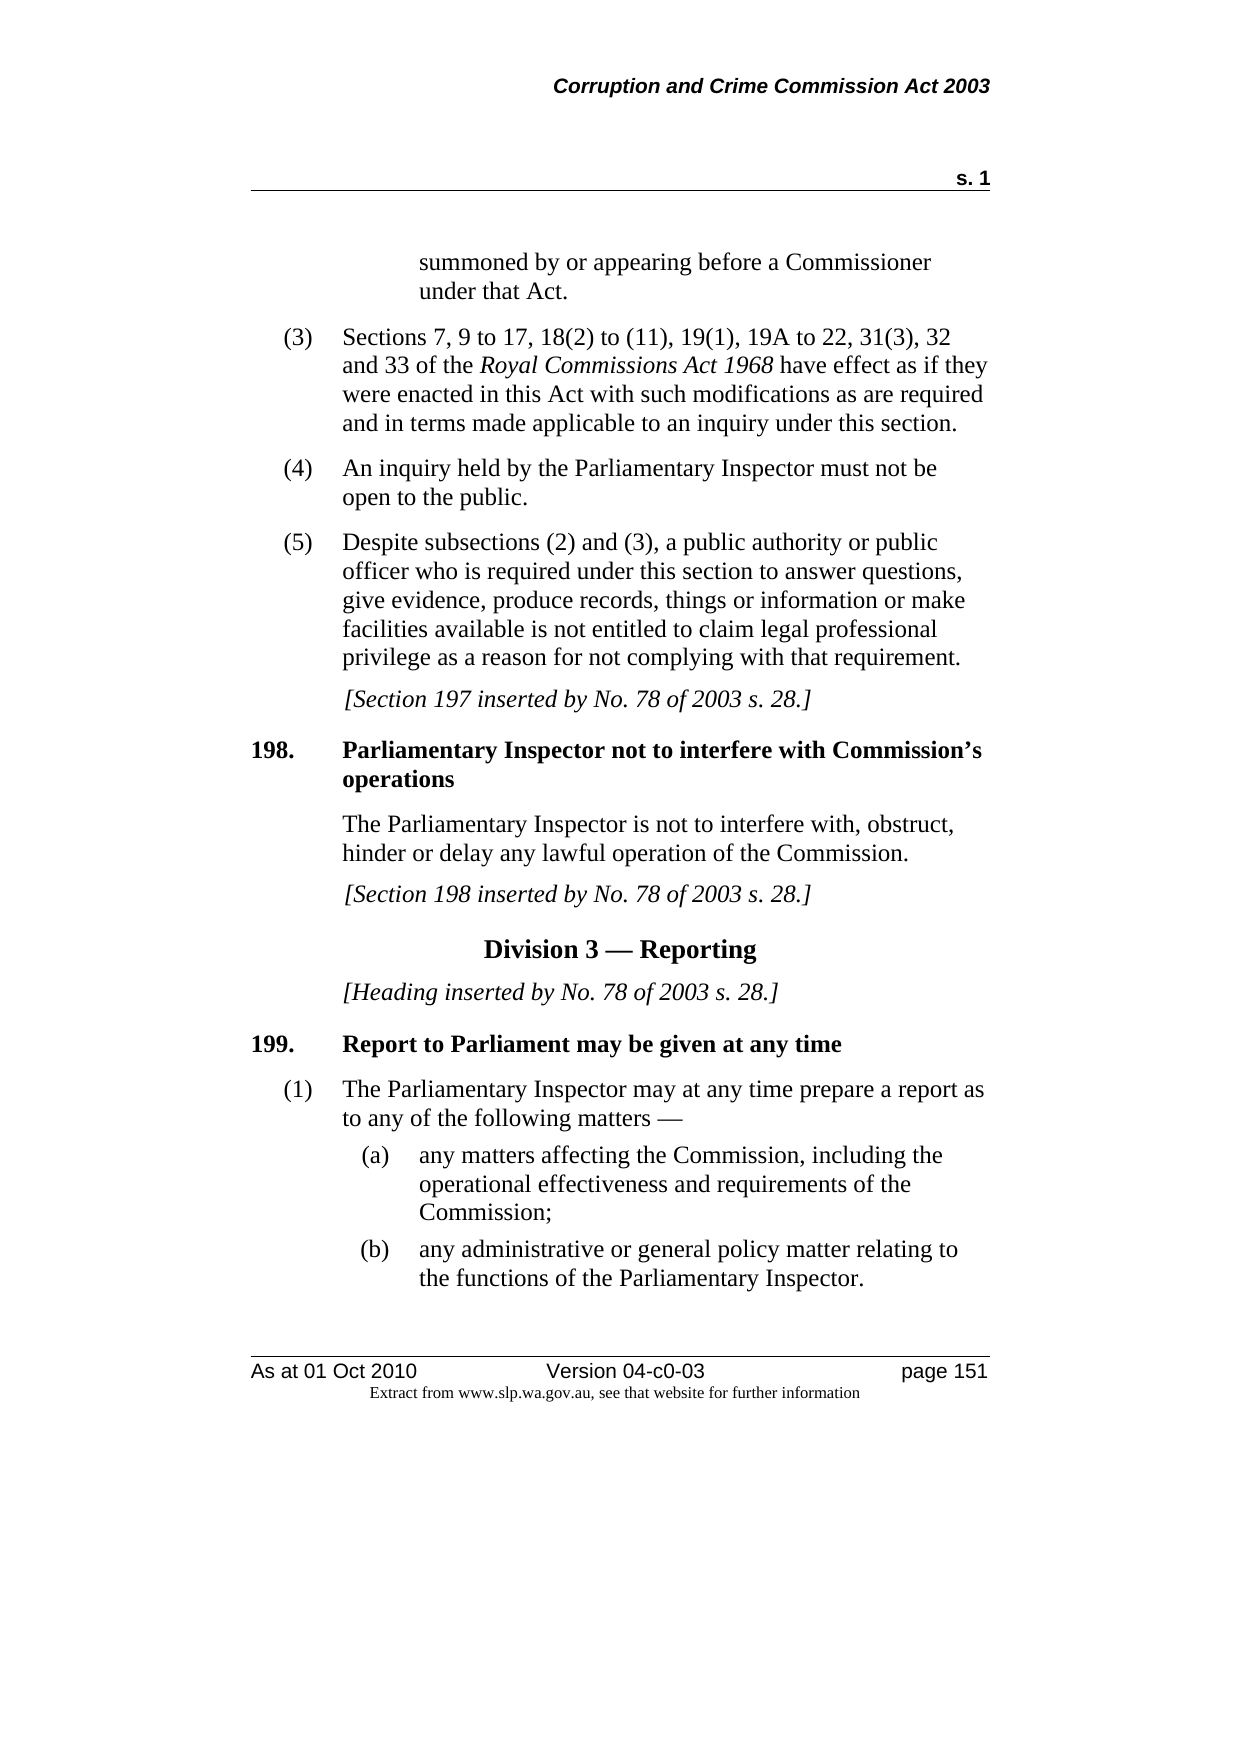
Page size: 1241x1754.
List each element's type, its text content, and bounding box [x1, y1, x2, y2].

subtitle 199. Report to Parliament may be given at any time [251, 1029, 990, 1057]
text [Section 197 inserted by No. 78 of 2003 s. 28.] [251, 684, 990, 712]
text (5) Despite subsections (2) and (3), a public authority or public officer who is required under this section to answer questions, give evidence, produce records, things or information or make facilities available is not entitled to claim legal professional privilege as a reason for not complying with that requirement. [251, 527, 990, 671]
text (3) Sections 7, 9 to 17, 18(2) to (11), 19(1), 19A to 22, 31(3), 32 and 33 of the Royal Commissions Act 1968 have effect as if they were enacted in this Act with such modifications as are required and in terms made applicable to an inquiry under this section. [251, 322, 990, 437]
subtitle [Heading inserted by No. 78 of 2003 s. 28.] [251, 977, 990, 1006]
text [251, 247, 990, 305]
text (1) The Parliamentary Inspector may at any time prepare a report as to any of the following matters — [251, 1074, 990, 1132]
text (b) any administrative or general policy matter relating to the functions of the Parliamentary Inspector. [251, 1234, 990, 1292]
text The Parliamentary Inspector is not to interfere with, obstruct, hinder or delay any lawful operation of the Commission. [251, 809, 990, 867]
text [Section 198 inserted by No. 78 of 2003 s. 28.] [251, 879, 990, 908]
subtitle 198. Parliamentary Inspector not to interfere with Commission’s operations [251, 735, 990, 793]
text (4) An inquiry held by the Parliamentary Inspector must not be open to the public. [251, 453, 990, 511]
text (a) any matters affecting the Commission, including the operational effectiveness and requirements of the Commission; [251, 1140, 990, 1226]
subtitle Division 3 — Reporting [251, 933, 990, 964]
